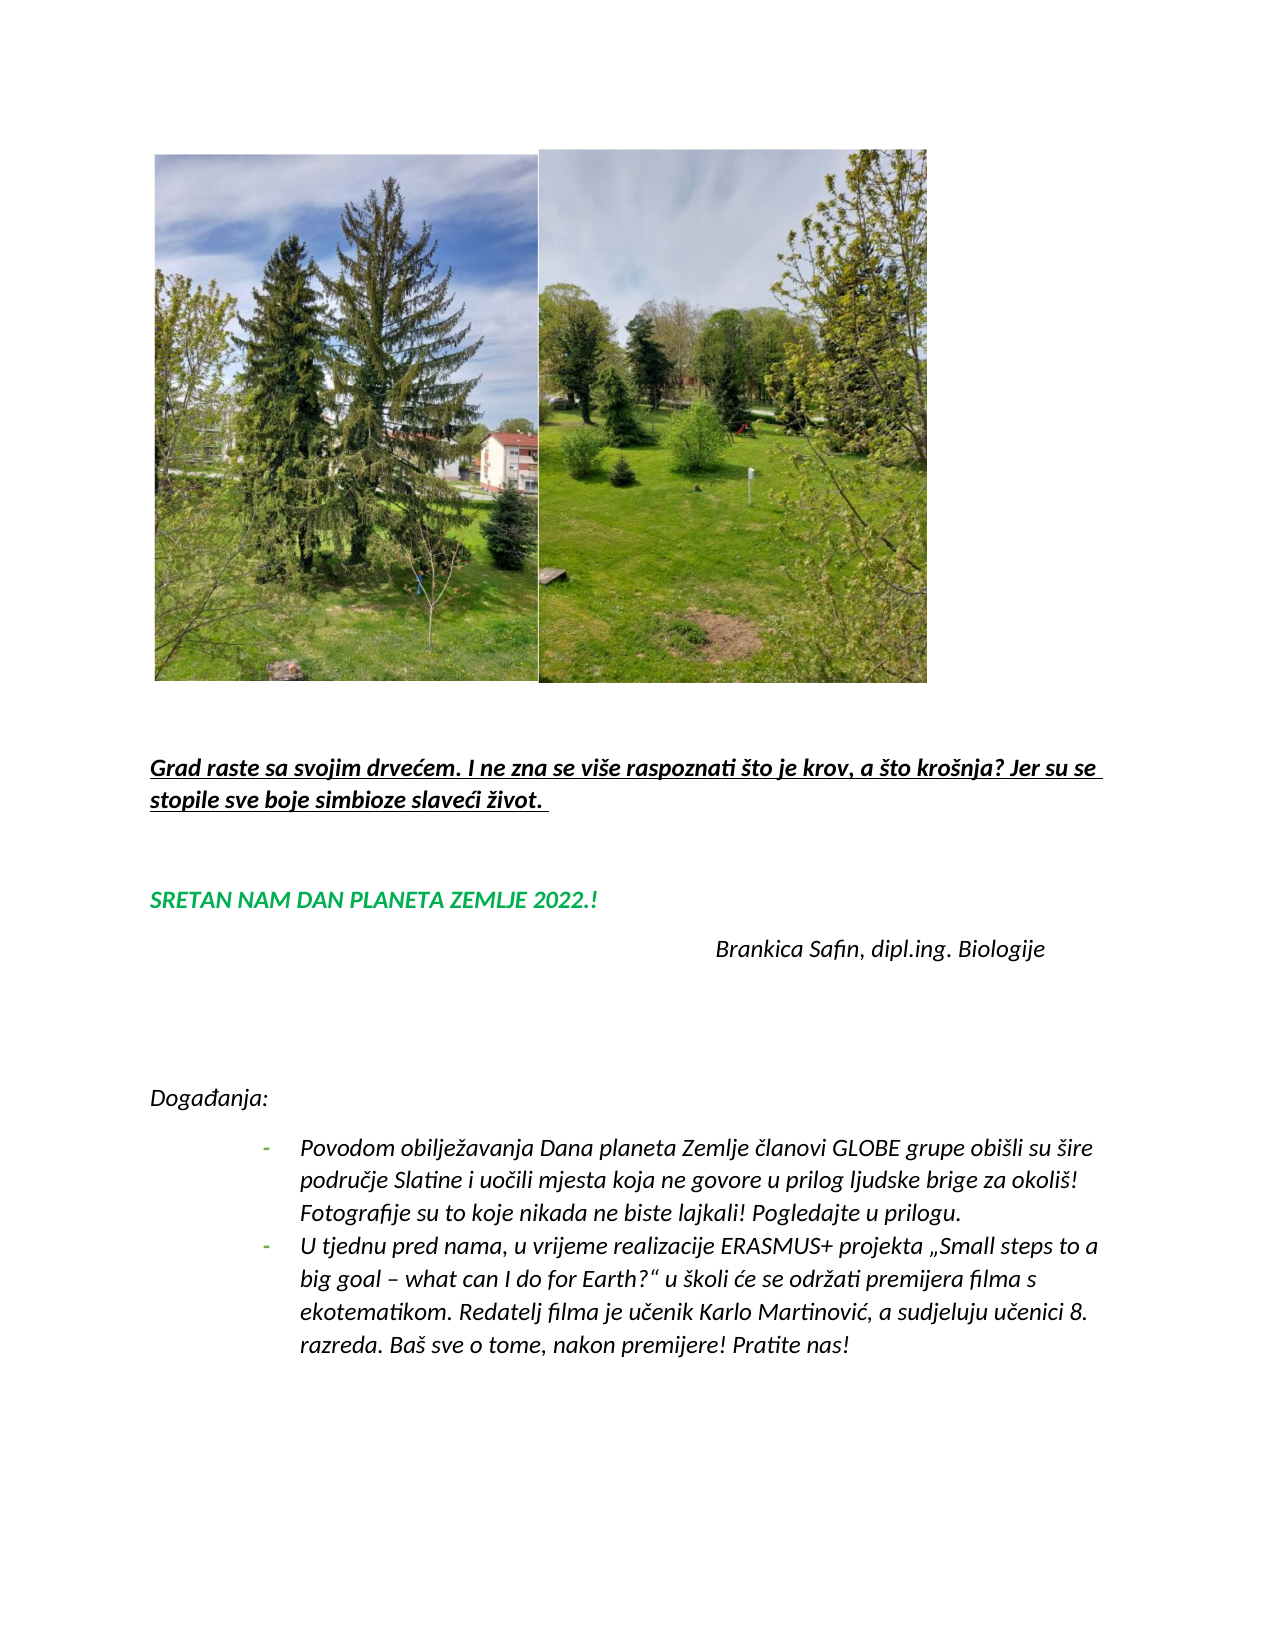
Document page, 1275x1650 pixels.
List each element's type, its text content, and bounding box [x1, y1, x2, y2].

text Brankica Safin, dipl.ing. Biologije [150, 933, 1125, 964]
text Grad raste sa svojim drvećem. I ne zna se više raspoznati što je krov, a što krošnja? Jer su se stopile sve boje simbioze slaveći život. [150, 752, 1125, 815]
list Povodom obilježavanja Dana planeta Zemlje članovi GLOBE grupe obišli su šire područje Slatine i uočili mjesta koja ne govore u prilog ljudske brige za okoliš! Fotografije su to koje nikada ne biste lajkali! Pogledajte u prilogu. [262, 1132, 1125, 1228]
picture [539, 150, 927, 683]
picture [155, 155, 537, 681]
list U tjednu pred nama, u vrijeme realizacije ERASMUS+ projekta „Small steps to a big goal – what can I do for Earth?“ u školi će se održati premijera filma s ekotematikom. Redatelj filma je učenik Karlo Martinović, a sudjeluju učenici 8. razreda. Baš sve o tome, nakon premijere! Pratite nas! [262, 1230, 1125, 1360]
text Događanja: [150, 1082, 1125, 1113]
text SRETAN NAM DAN PLANETA ZEMLJE 2022.! [150, 884, 1125, 914]
